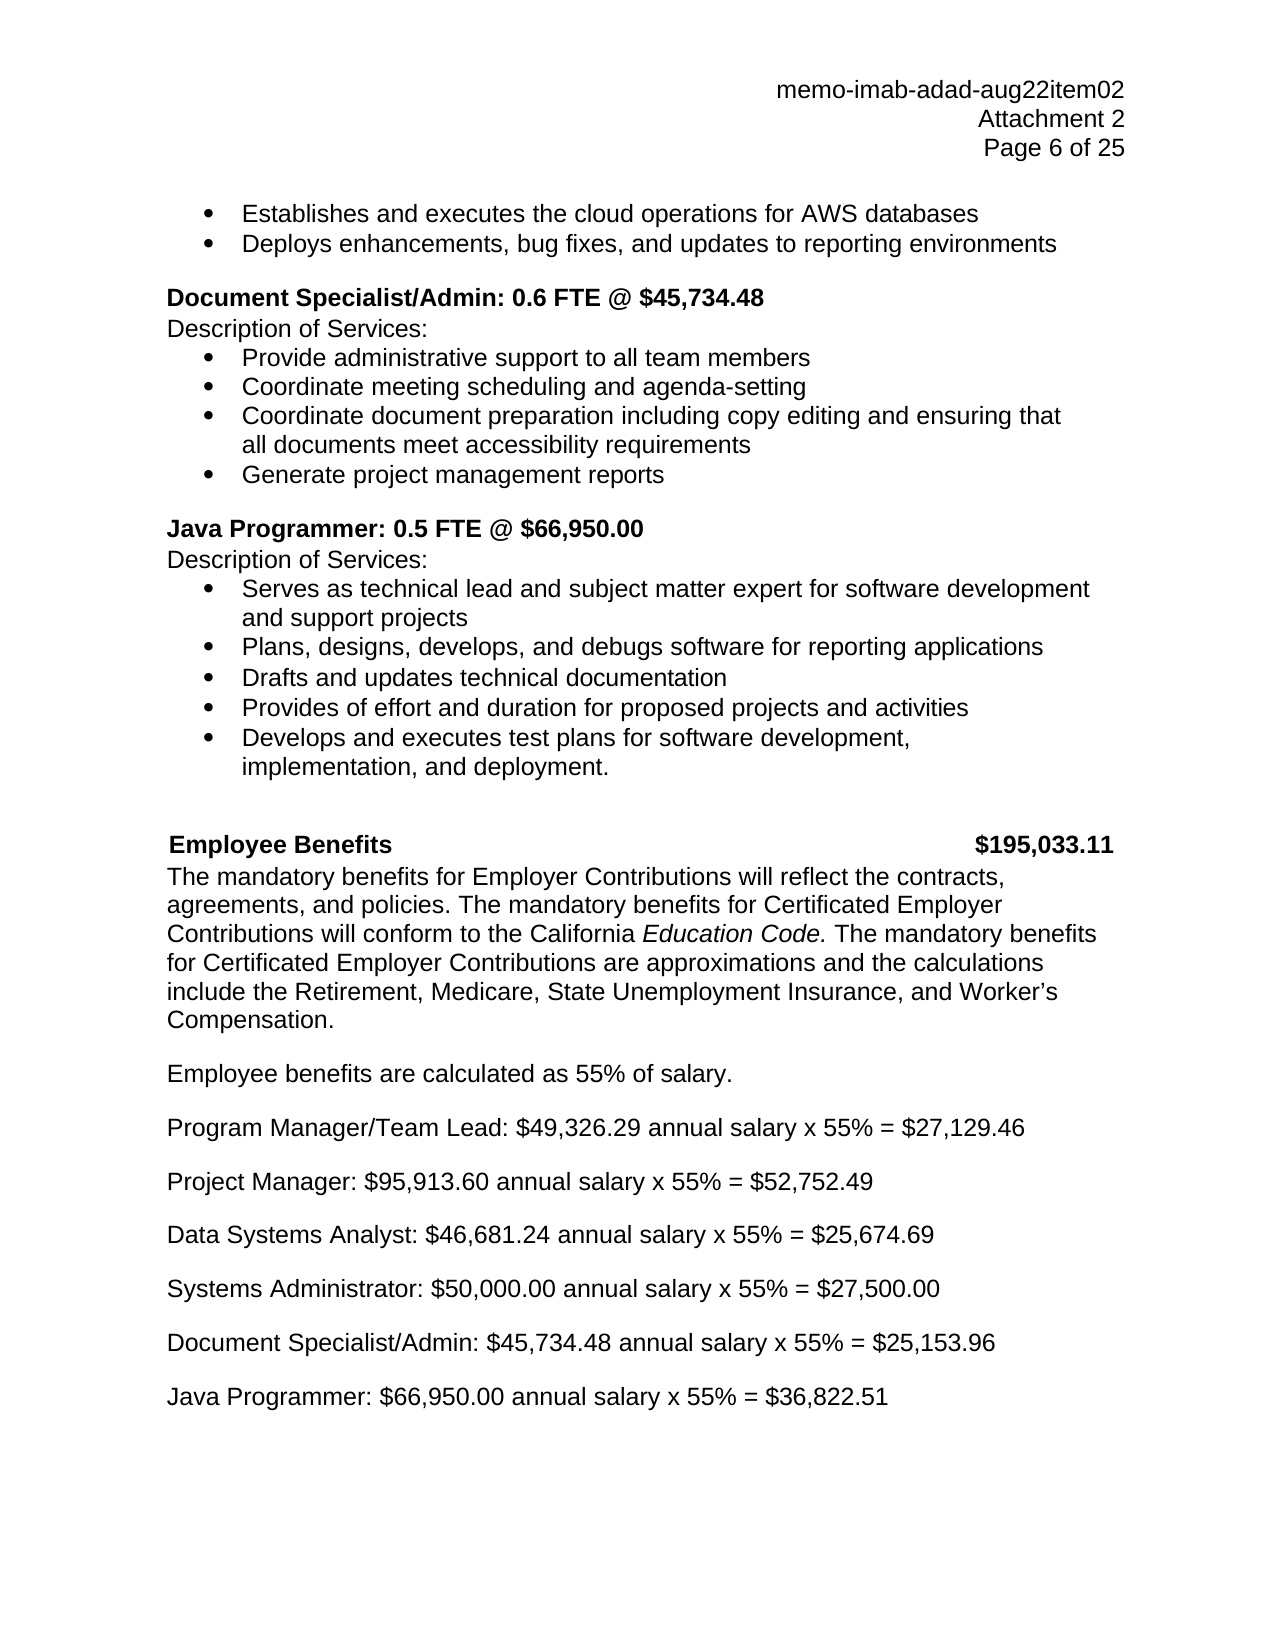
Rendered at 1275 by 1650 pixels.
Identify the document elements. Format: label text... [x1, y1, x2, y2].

list Plans, designs, develops, and debugs software for reporting applications [204, 632, 1125, 662]
text Program Manager/Team Lead: $49,326.29 annual salary x 55% = $27,129.46 [167, 1113, 1125, 1141]
text Systems Administrator: $50,000.00 annual salary x 55% = $27,500.00 [167, 1274, 1125, 1303]
text Java Programmer: 0.5 FTE @ $66,950.00 [166, 514, 1125, 543]
list Provide administrative support to all team members [204, 343, 1125, 372]
text Project Manager: $95,913.60 annual salary x 55% = $52,752.49 [167, 1166, 1125, 1195]
list Serves as technical lead and subject matter expert for software development and support projects [204, 574, 1107, 632]
text The mandatory benefits for Employer Contributions will reflect the contracts, agreements, and policies. The mandatory benefits for Certificated Employer Contributions will conform to the California Education Code. The mandatory benefits for Certificated Employer Contributions are approximations and the calculations include the Retirement, Medicare, State Unemployment Insurance, and Worker’s Compensation. [167, 861, 1110, 1034]
list Provides of effort and duration for proposed projects and activities [204, 692, 1125, 723]
list Develops and executes test plans for software development, implementation, and deployment. [204, 723, 1062, 780]
list Generate project management reports [204, 459, 1125, 489]
text Java Programmer: $66,950.00 annual salary x 55% = $36,822.51 [167, 1381, 1125, 1410]
list Drafts and updates technical documentation [204, 662, 1125, 692]
list Deploys enhancements, bug fixes, and updates to reporting environments [204, 229, 1125, 258]
list Coordinate document preparation including copy editing and ensuring that all documents meet accessibility requirements [204, 401, 1061, 459]
text Document Specialist/Admin: 0.6 FTE @ $45,734.48 [166, 283, 1125, 312]
text Employee benefits are calculated as 55% of salary. [167, 1059, 1125, 1088]
text Description of Services: [167, 314, 1125, 343]
text Document Specialist/Admin: $45,734.48 annual salary x 55% = $25,153.96 [167, 1328, 1125, 1356]
text Description of Services: [167, 545, 1125, 574]
text Data Systems Analyst: $46,681.24 annual salary x 55% = $25,674.69 [167, 1220, 1125, 1249]
list Coordinate meeting scheduling and agenda-setting [204, 372, 1125, 401]
list Establishes and executes the cloud operations for AWS databases [204, 199, 1125, 228]
subtitle Employee Benefits $195,033.11 [169, 830, 1125, 859]
